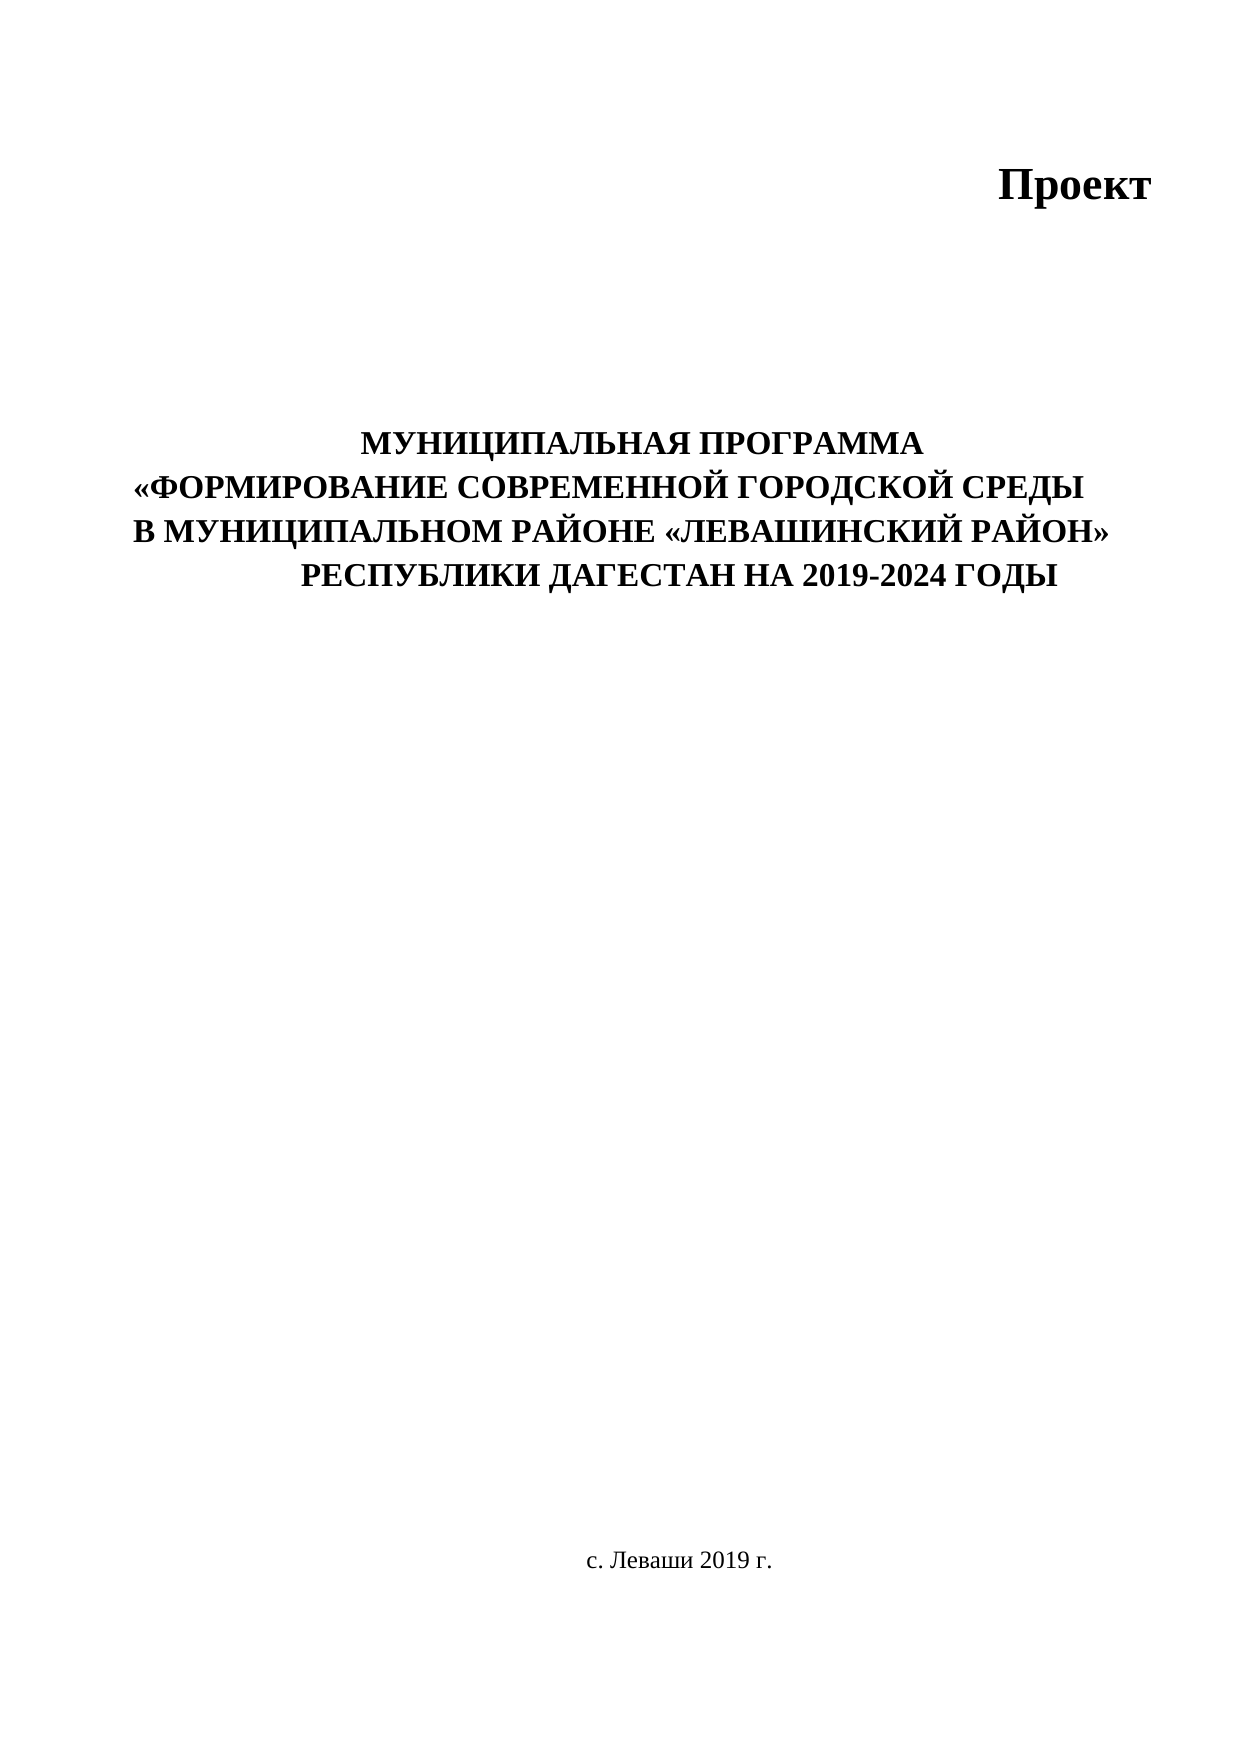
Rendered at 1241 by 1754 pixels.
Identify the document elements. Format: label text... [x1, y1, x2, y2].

text Проект [133, 156, 1152, 209]
text РЕСПУБЛИКИ ДАГЕСТАН НА 2019-2024 ГОДЫ [133, 555, 1152, 594]
text с. Леваши 2019 г. [133, 1545, 1152, 1574]
text «ФОРМИРОВАНИЕ СОВРЕМЕННОЙ ГОРОДСКОЙ СРЕДЫ [133, 467, 1152, 506]
text В МУНИЦИПАЛЬНОМ РАЙОНЕ «ЛЕВАШИНСКИЙ РАЙОН» [133, 511, 1152, 550]
text МУНИЦИПАЛЬНАЯ ПРОГРАММА [133, 423, 1152, 462]
